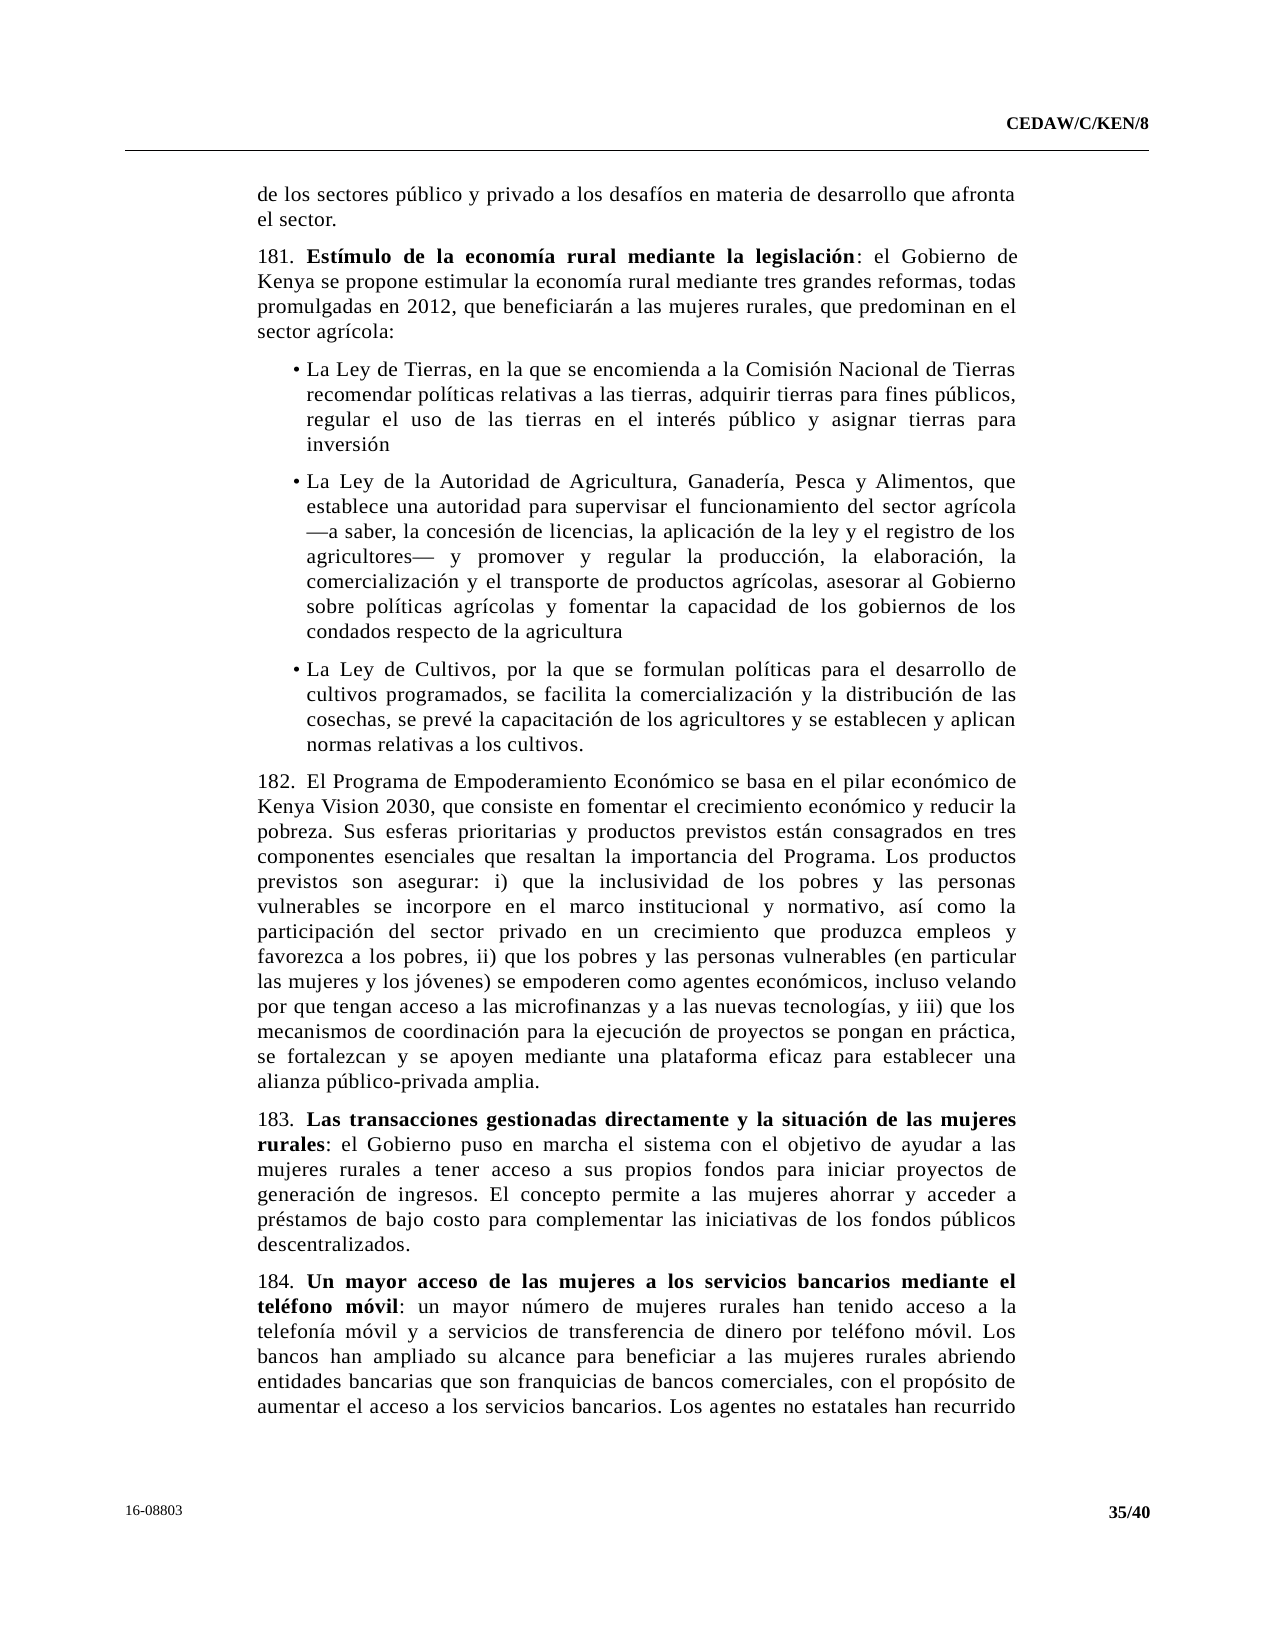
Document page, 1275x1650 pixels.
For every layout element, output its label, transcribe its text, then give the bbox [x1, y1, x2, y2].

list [257, 181, 1018, 231]
text • La Ley de la Autoridad de Agricultura, Ganadería, Pesca y Alimentos, que establece una autoridad para supervisar el funcionamiento del sector agrícola —a saber, la concesión de licencias, la aplicación de la ley y el registro de los agricultores— y promover y regular la producción, la elaboración, la comercialización y el transporte de productos agrícolas, asesorar al Gobierno sobre políticas agrícolas y fomentar la capacidad de los gobiernos de los condados respecto de la agricultura [257, 469, 1018, 644]
text • La Ley de Cultivos, por la que se formulan políticas para el desarrollo de cultivos programados, se facilita la comercialización y la distribución de las cosechas, se prevé la capacitación de los agricultores y se establecen y aplican normas relativas a los cultivos. [257, 656, 1018, 756]
list El Programa de Empoderamiento Económico se basa en el pilar económico de Kenya Vision 2030, que consiste en fomentar el crecimiento económico y reducir la pobreza. Sus esferas prioritarias y productos previstos están consagrados en tres componentes esenciales que resaltan la importancia del Programa. Los productos previstos son asegurar: i) que la inclusividad de los pobres y las personas vulnerables se incorpore en el marco institucional y normativo, así como la participación del sector privado en un crecimiento que produzca empleos y favorezca a los pobres, ii) que los pobres y las personas vulnerables (en particular las mujeres y los jóvenes) se empoderen como agentes económicos, incluso velando por que tengan acceso a las microfinanzas y a las nuevas tecnologías, y iii) que los mecanismos de coordinación para la ejecución de proyectos se pongan en práctica, se fortalezcan y se apoyen mediante una plataforma eficaz para establecer una alianza público-privada amplia. [257, 769, 1018, 1094]
text • La Ley de Tierras, en la que se encomienda a la Comisión Nacional de Tierras recomendar políticas relativas a las tierras, adquirir tierras para fines públicos, regular el uso de las tierras en el interés público y asignar tierras para inversión [257, 356, 1018, 456]
list Las transacciones gestionadas directamente y la situación de las mujeres rurales: el Gobierno puso en marcha el sistema con el objetivo de ayudar a las mujeres rurales a tener acceso a sus propios fondos para iniciar proyectos de generación de ingresos. El concepto permite a las mujeres ahorrar y acceder a préstamos de bajo costo para complementar las iniciativas de los fondos públicos descentralizados. [257, 1106, 1018, 1256]
list Estímulo de la economía rural mediante la legislación: el Gobierno de Kenya se propone estimular la economía rural mediante tres grandes reformas, todas promulgadas en 2012, que beneficiarán a las mujeres rurales, que predominan en el sector agrícola: [257, 244, 1018, 344]
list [257, 1269, 1018, 1419]
